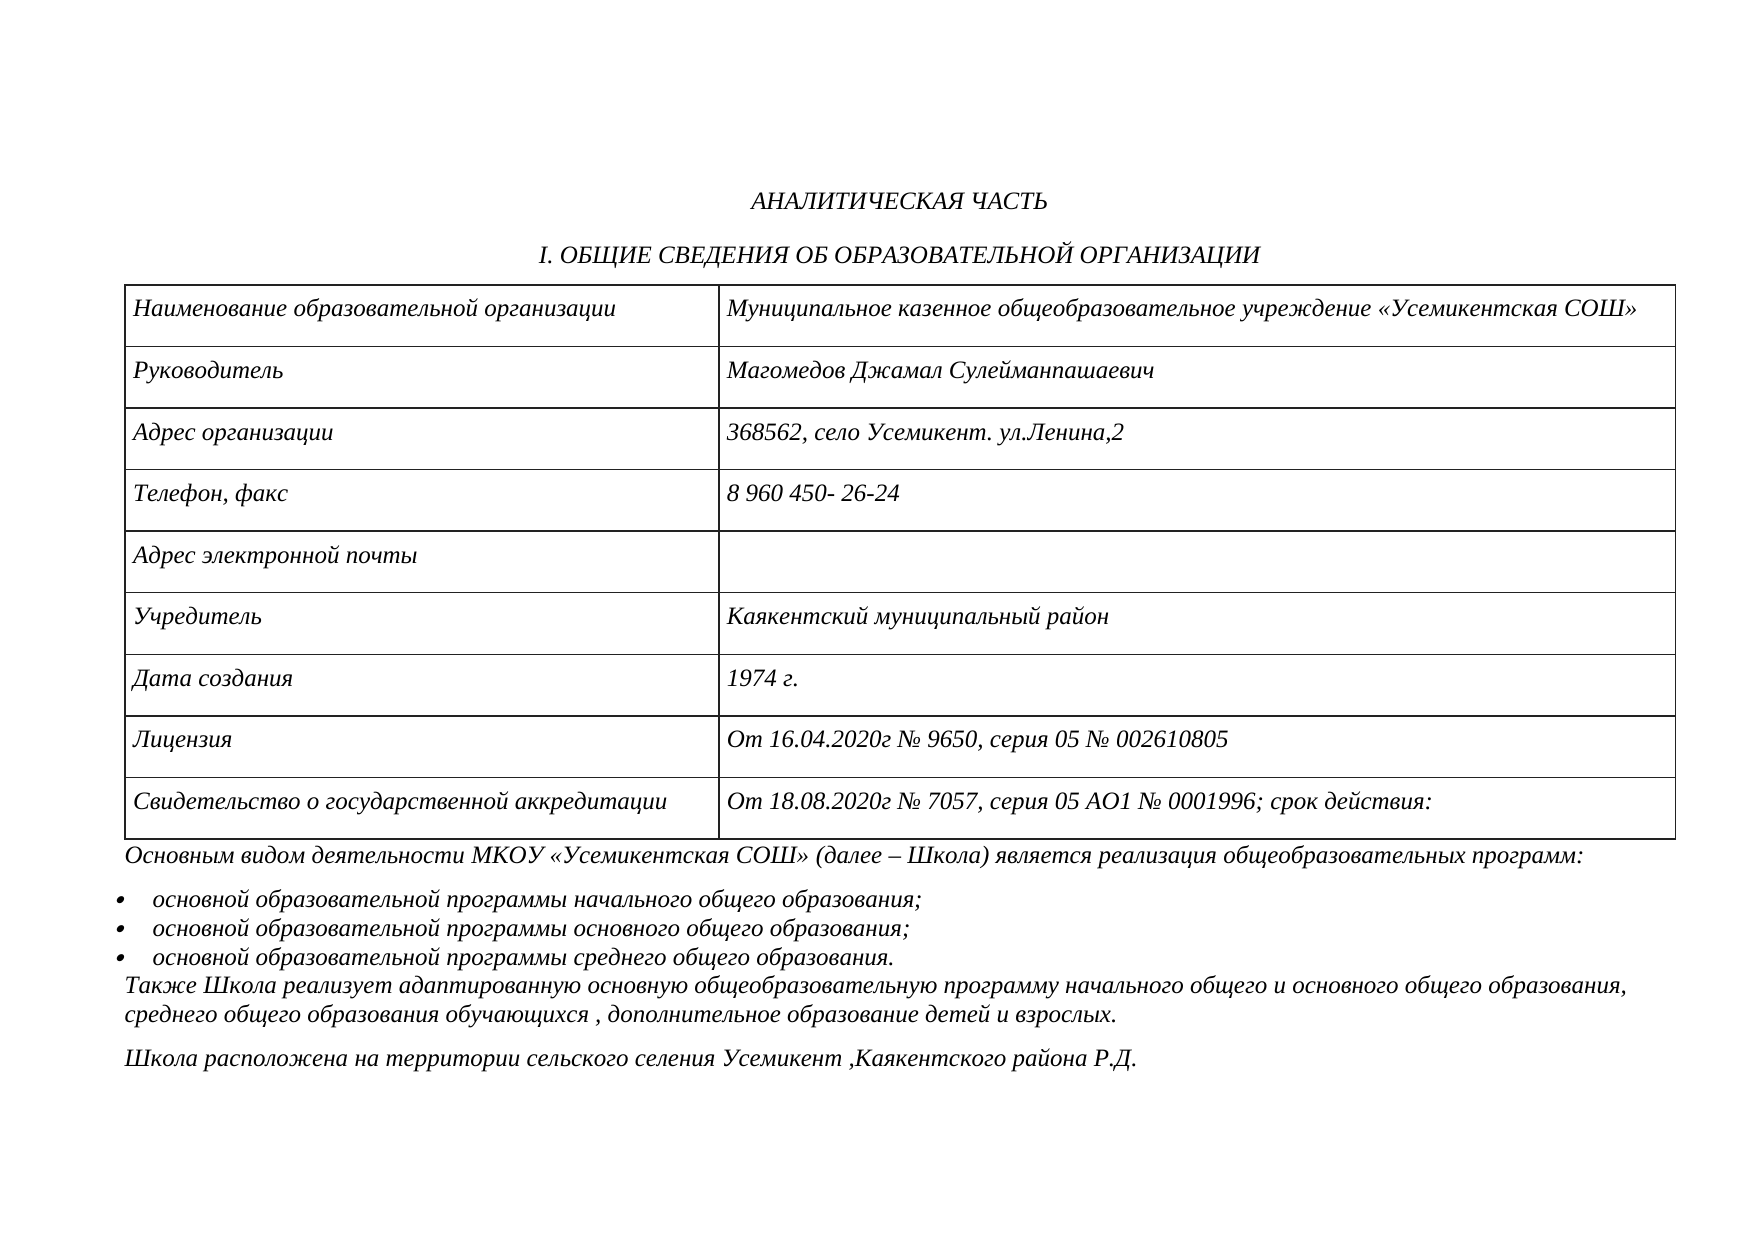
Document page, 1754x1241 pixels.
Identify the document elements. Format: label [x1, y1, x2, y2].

table_header [117, 44, 1683, 1140]
